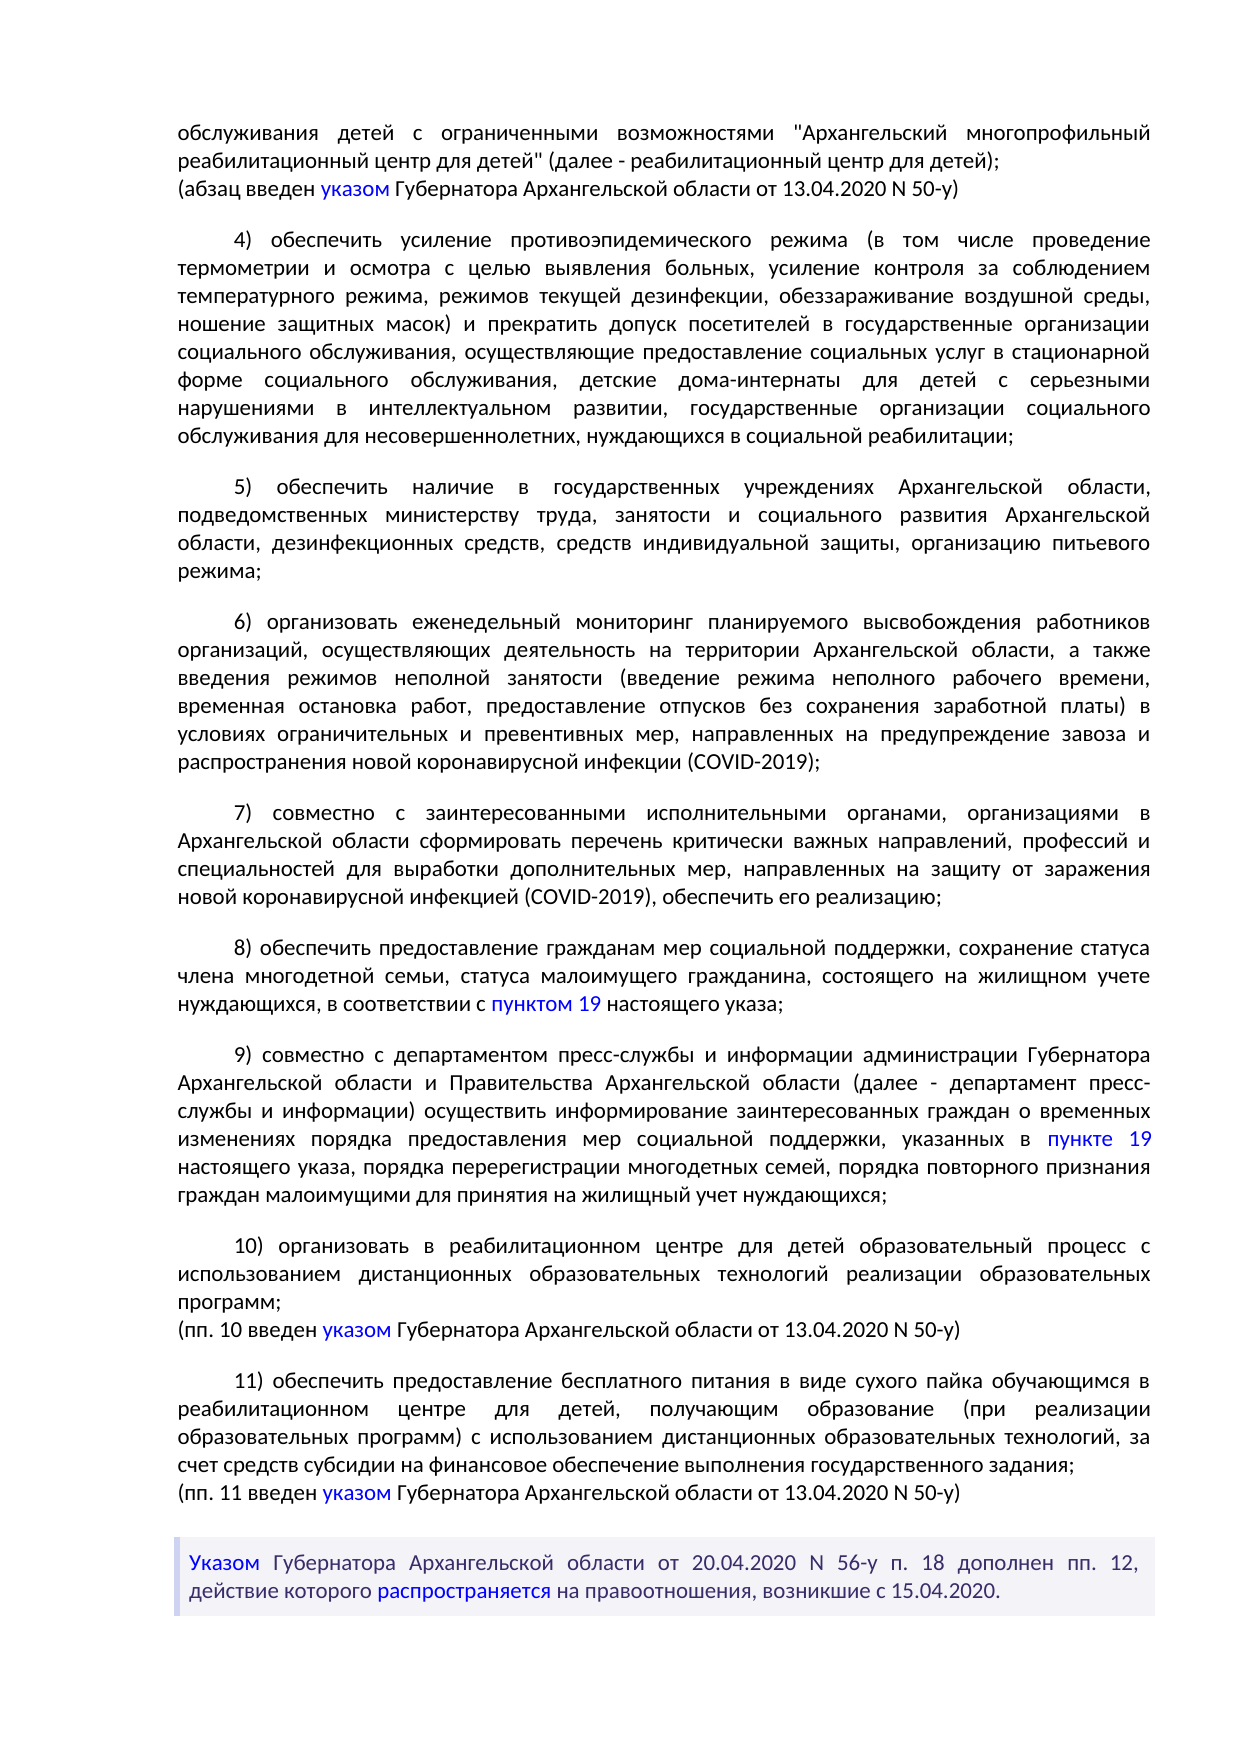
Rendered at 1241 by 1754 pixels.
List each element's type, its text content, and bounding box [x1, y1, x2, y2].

text 6) организовать еженедельный мониторинг планируемого высвобождения работников организаций, осуществляющих деятельность на территории Архангельской области, а также введения режимов неполной занятости (введение режима неполного рабочего времени, временная остановка работ, предоставление отпусков без сохранения заработной платы) в условиях ограничительных и превентивных мер, направленных на предупреждение завоза и распространения новой коронавирусной инфекции (COVID-2019); [177, 607, 1152, 775]
text 8) обеспечить предоставление гражданам мер социальной поддержки, сохранение статуса члена многодетной семьи, статуса малоимущего гражданина, состоящего на жилищном учете нуждающихся, в соответствии с пунктом 19 настоящего указа; [177, 933, 1152, 1017]
text 10) организовать в реабилитационном центре для детей образовательный процесс с использованием дистанционных образовательных технологий реализации образовательных программ; [177, 1231, 1152, 1315]
text 5) обеспечить наличие в государственных учреждениях Архангельской области, подведомственных министерству труда, занятости и социального развития Архангельской области, дезинфекционных средств, средств индивидуальной защиты, организацию питьевого режима; [177, 472, 1152, 584]
text (пп. 10 введен указом Губернатора Архангельской области от 13.04.2020 N 50-у) [177, 1315, 1152, 1343]
text 9) совместно с департаментом пресс-службы и информации администрации Губернатора Архангельской области и Правительства Архангельской области (далее - департамент пресс-службы и информации) осуществить информирование заинтересованных граждан о временных изменениях порядка предоставления мер социальной поддержки, указанных в пункте 19 настоящего указа, порядка перерегистрации многодетных семей, порядка повторного признания граждан малоимущими для принятия на жилищный учет нуждающихся; [177, 1040, 1152, 1208]
text 11) обеспечить предоставление бесплатного питания в виде сухого пайка обучающимся в реабилитационном центре для детей, получающим образование (при реализации образовательных программ) с использованием дистанционных образовательных технологий, за счет средств субсидии на финансовое обеспечение выполнения государственного задания; [177, 1366, 1152, 1478]
text 7) совместно с заинтересованными исполнительными органами, организациями в Архангельской области сформировать перечень критически важных направлений, профессий и специальностей для выработки дополнительных мер, направленных на защиту от заражения новой коронавирусной инфекцией (COVID-2019), обеспечить его реализацию; [177, 798, 1152, 910]
text (абзац введен указом Губернатора Архангельской области от 13.04.2020 N 50-у) [177, 174, 1152, 202]
table_header Указом Губернатора Архангельской области от 20.04.2020 N 56-у п. 18 дополнен пп. 12, действие которого распространяется на правоотношения, возникшие с 15.04.2020. [180, 1537, 1149, 1616]
text 4) обеспечить усиление противоэпидемического режима (в том числе проведение термометрии и осмотра с целью выявления больных, усиление контроля за соблюдением температурного режима, режимов текущей дезинфекции, обеззараживание воздушной среды, ношение защитных масок) и прекратить допуск посетителей в государственные организации социального обслуживания, осуществляющие предоставление социальных услуг в стационарной форме социального обслуживания, детские дома-интернаты для детей с серьезными нарушениями в интеллектуальном развитии, государственные организации социального обслуживания для несовершеннолетних, нуждающихся в социальной реабилитации; [177, 225, 1152, 449]
text (пп. 11 введен указом Губернатора Архангельской области от 13.04.2020 N 50-у) [177, 1478, 1152, 1506]
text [177, 118, 1152, 174]
